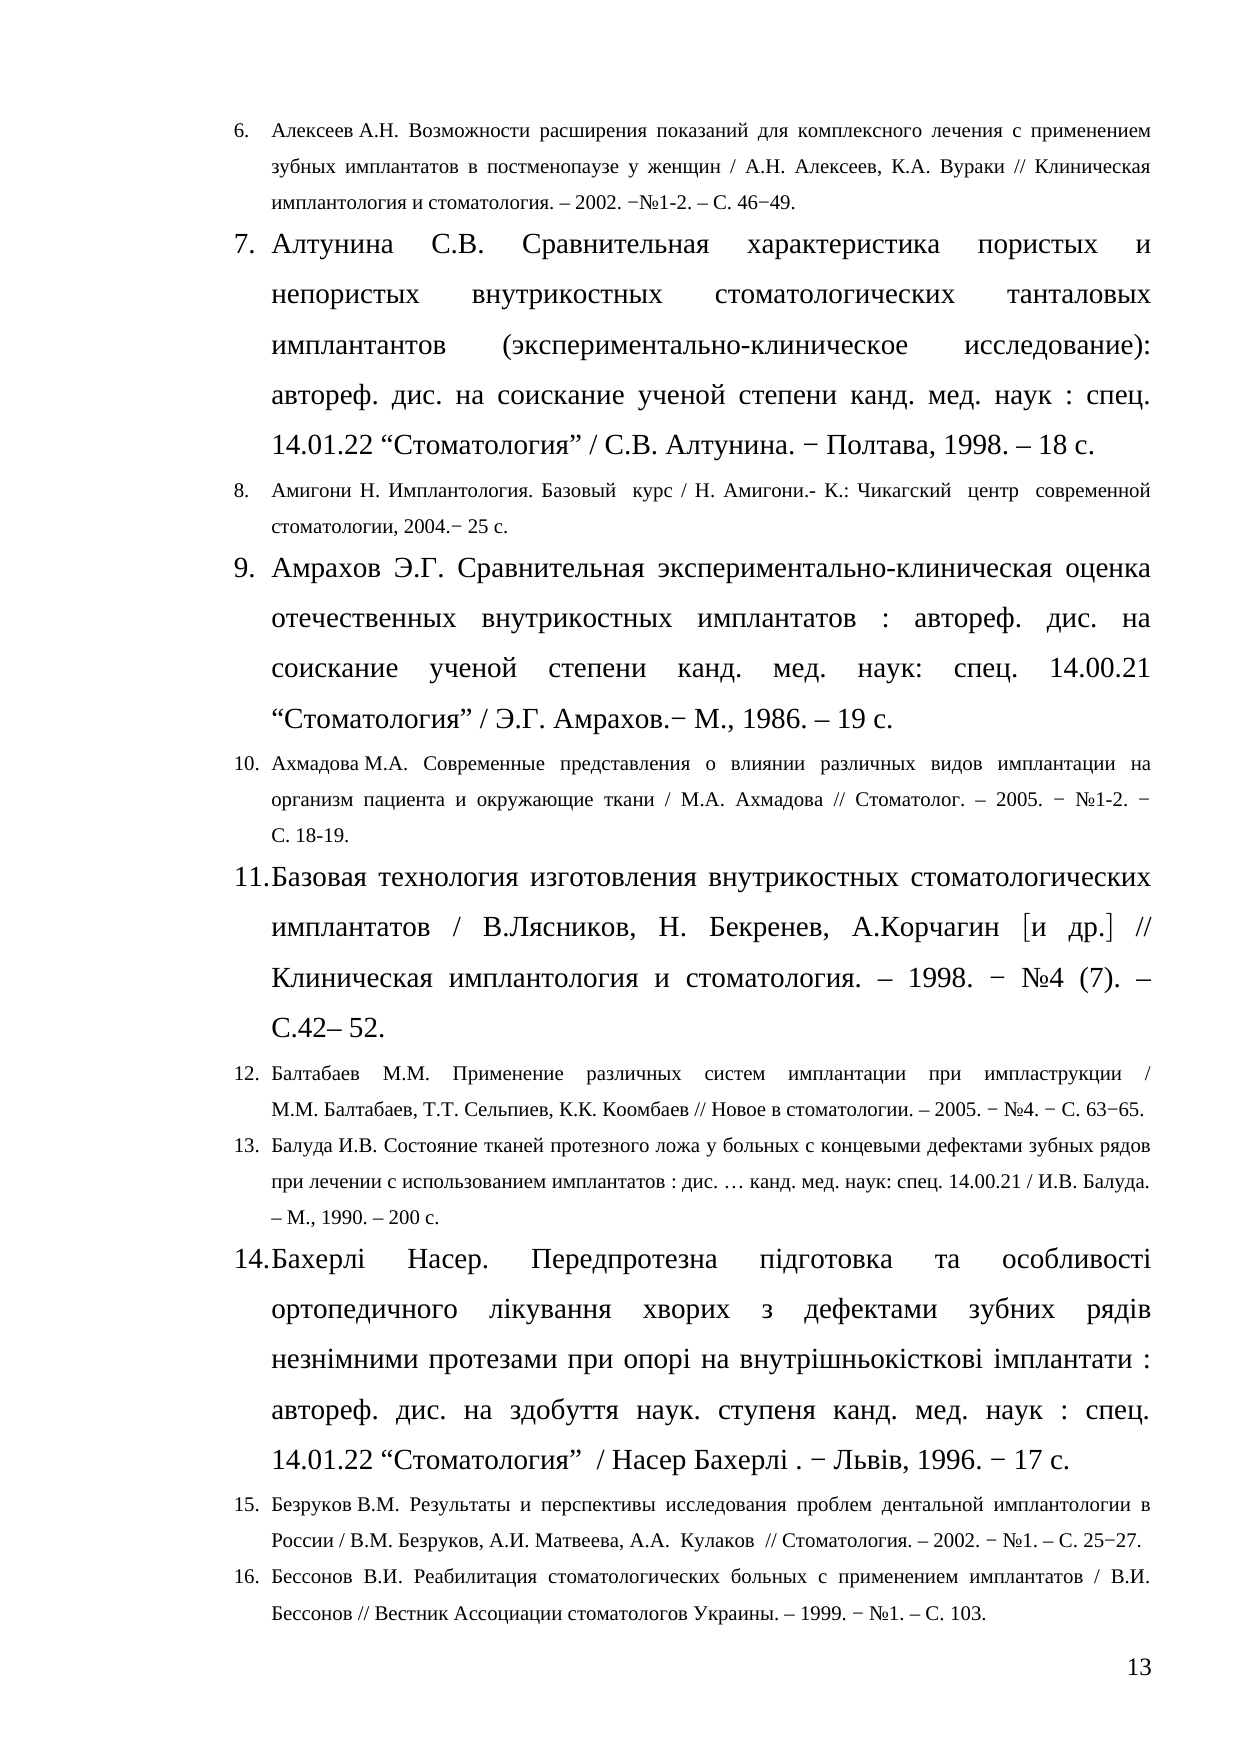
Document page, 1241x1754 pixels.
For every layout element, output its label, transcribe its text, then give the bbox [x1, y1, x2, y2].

list Безруков В.М. Результаты и перспективы исследования проблем дентальной имплантологии в России / В.М. Безруков, А.И. Матвеева, А.А. Кулаков // Стоматология. – 2002. − №1. – С. 25−27. [233, 1492, 1152, 1552]
list Алексеев А.Н. Возможности расширения показаний для комплексного лечения с применением зубных имплантатов в постменопаузе у женщин / А.Н. Алексеев, К.А. Вураки // Клиническая имплантология и стоматология. – 2002. −№1-2. – С. 46−49. [233, 118, 1152, 214]
list Алтунина С.В. Сравнительная характеристика пористых и непористых внутрикостных стоматологических танталовых имплантантов (экспериментально-клиническое исследование): автореф. дис. на соискание ученой степени канд. мед. наук : спец. 14.01.22 “Стоматология” / С.В. Алтунина. − Полтава, 1998. – 18 с. [233, 226, 1152, 461]
list Бахерлі Насер. Передпротезна підготовка та особливості ортопедичного лікування хворих з дефектами зубних рядів незнімними протезами при опорі на внутрішньокісткові імплантати : автореф. дис. на здобуття наук. ступеня канд. мед. наук : спец. 14.01.22 “Стоматология” / Насер Бахерлі . − Львів, 1996. − 17 с. [233, 1241, 1152, 1476]
list Амигони Н. Имплантология. Базовый курс / Н. Амигони.- К.: Чикагский центр современной стоматологии, 2004.− 25 с. [233, 478, 1152, 538]
list Бессонов В.И. Реабилитация стоматологических больных с применением имплантатов / В.И. Бессонов // Вестник Ассоциации стоматологов Украины. – 1999. − №1. – С. 103. [233, 1564, 1152, 1624]
list Базовая технология изготовления внутрикостных стоматологических имплантатов / В.Лясников, Н. Бекренев, А.Корчагин и др. // Клиническая имплантология и стоматология. – 1998. − №4 (7). – С.42– 52. [233, 859, 1152, 1044]
list Балтабаев М.М. Применение различных систем имплантации при импластрукции / М.М. Балтабаев, Т.Т. Сельпиев, К.К. Коомбаев // Новое в стоматологии. – 2005. − №4. − С. 63−65. [233, 1061, 1152, 1121]
list Амрахов Э.Г. Сравнительная экспериментально-клиническая оценка отечественных внутрикостных имплантатов : автореф. дис. на соискание ученой степени канд. мед. наук: спец. 14.00.21 “Стоматология” / Э.Г. Амрахов.− М., 1986. – 19 с. [233, 550, 1152, 734]
list Балуда И.В. Состояние тканей протезного ложа у больных с концевыми дефектами зубных рядов при лечении с использованием имплантатов : дис. … канд. мед. наук: спец. 14.00.21 / И.В. Балуда. – М., 1990. – 200 с. [233, 1133, 1152, 1229]
list Ахмадова М.А. Современные представления о влиянии различных видов имплантации на организм пациента и окружающие ткани / М.А. Ахмадова // Стоматолог. – 2005. − №1-2. − С. 18-19. [233, 751, 1152, 847]
